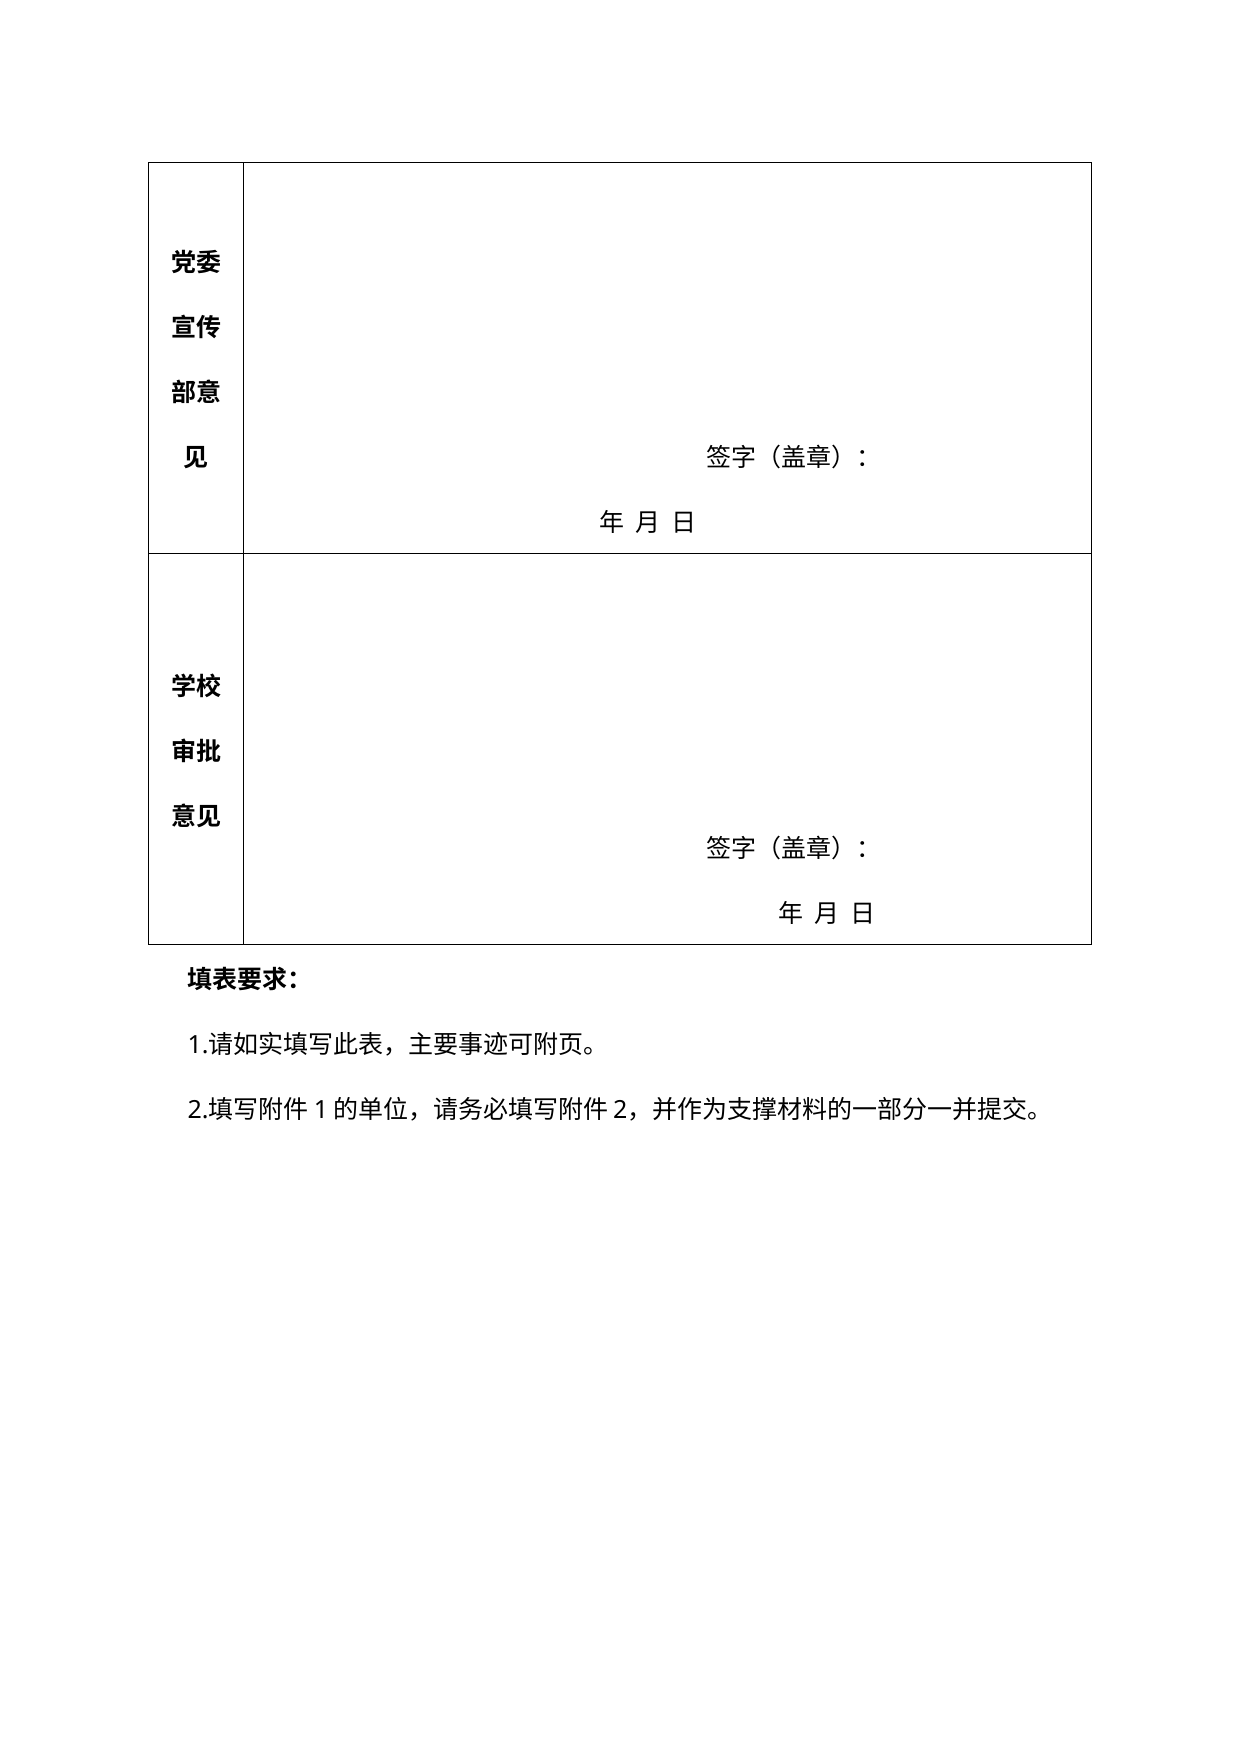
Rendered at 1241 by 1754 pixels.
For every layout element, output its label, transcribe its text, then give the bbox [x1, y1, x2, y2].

list 1.请如实填写此表，主要事迹可附页。 [187, 1010, 1053, 1075]
table_cell 签字（盖章）： 年 月 日 [244, 163, 1091, 553]
table_cell 党委宣传部意见 [149, 163, 243, 553]
text 填表要求： [187, 945, 1053, 1010]
table_cell 学校审批意见 [149, 554, 243, 944]
list 2.填写附件1的单位，请务必填写附件2，并作为支撑材料的一部分一并提交。 [187, 1075, 1053, 1140]
table_cell 签字（盖章）： 年 月 日 [244, 554, 1091, 944]
